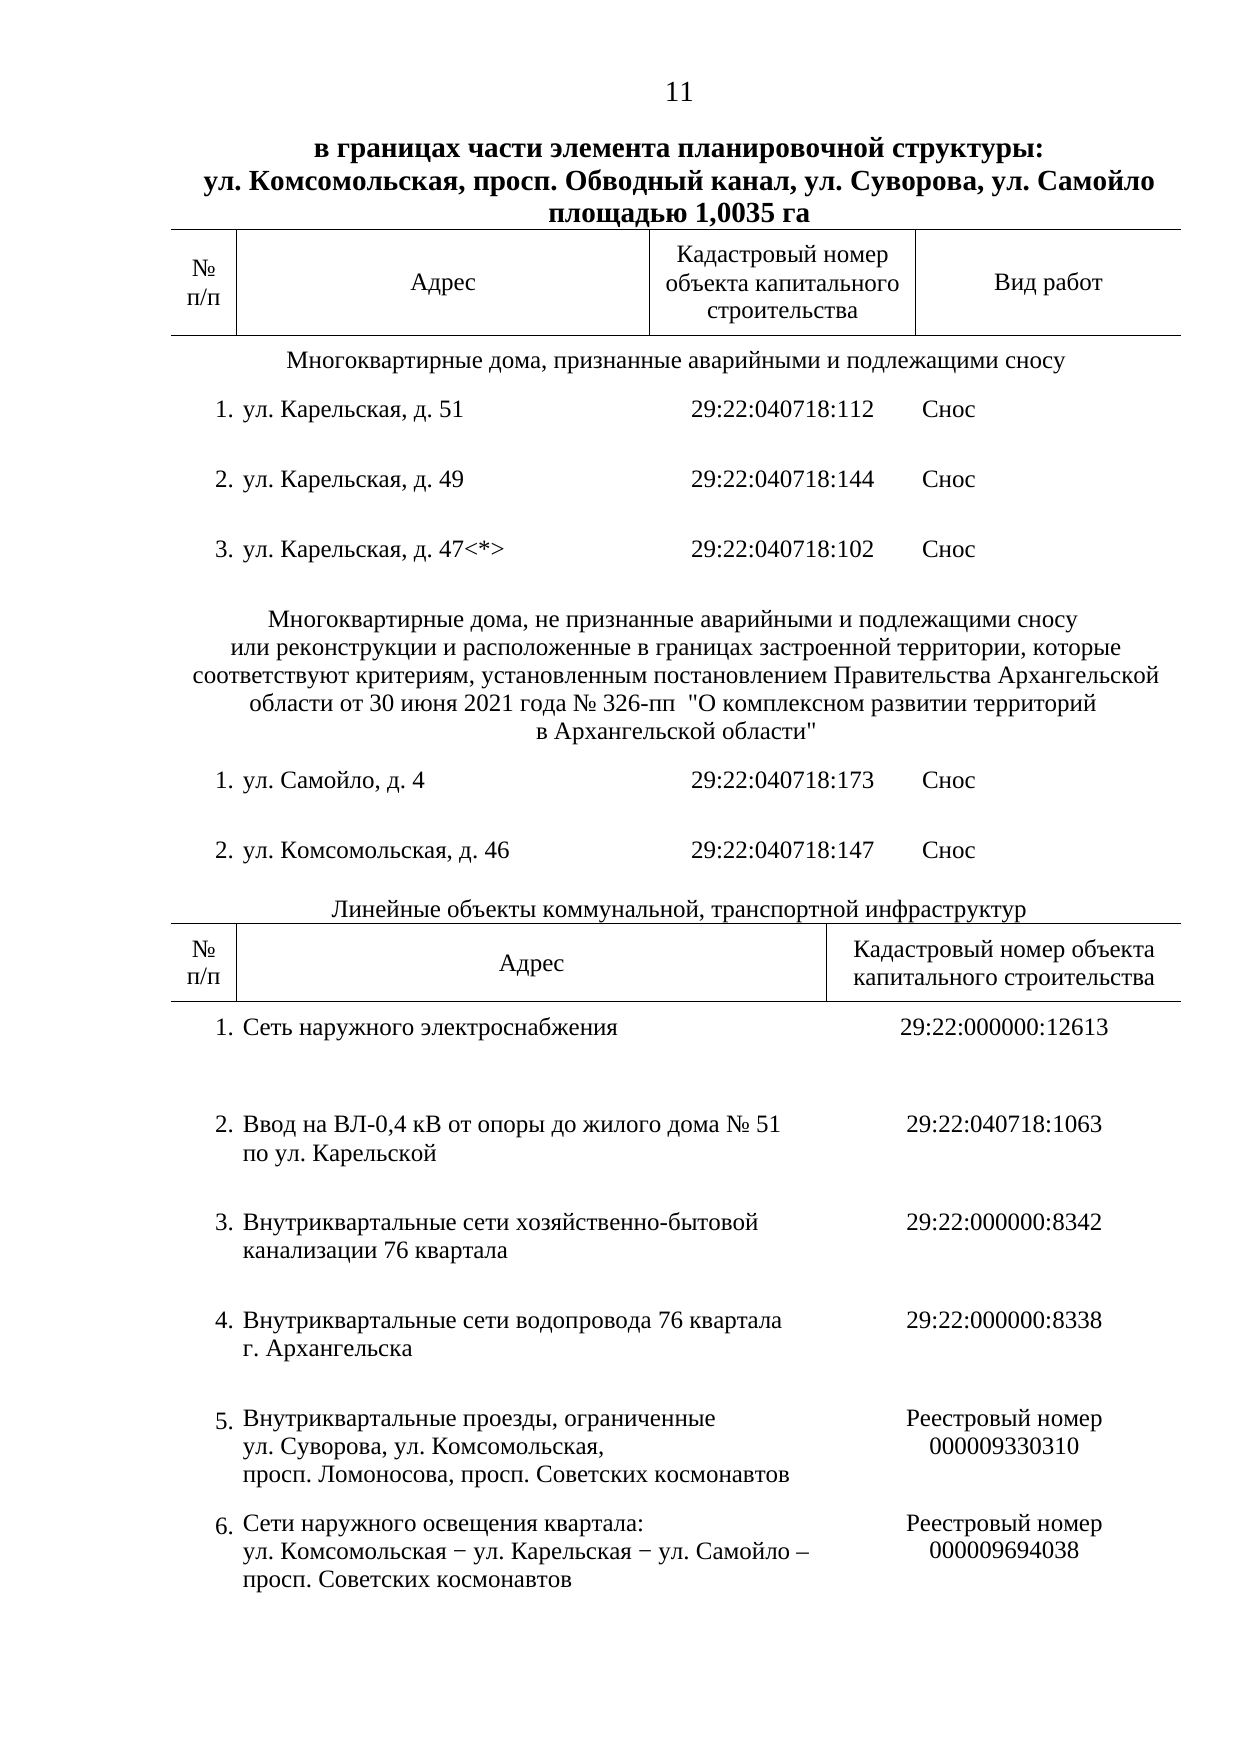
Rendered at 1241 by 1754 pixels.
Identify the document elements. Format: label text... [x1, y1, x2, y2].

table_cell Снос [915, 756, 1181, 825]
table_cell 29:22:000000:8342 [827, 1198, 1181, 1296]
table_cell 29:22:040718:1063 [827, 1100, 1181, 1198]
table_cell 29:22:040718:147 [650, 825, 915, 895]
table_cell [171, 1100, 236, 1198]
table_cell 29:22:040718:102 [650, 525, 915, 595]
table_cell [171, 825, 236, 895]
table_cell Снос [915, 455, 1181, 525]
text ул. Комсомольская, просп. Обводный канал, ул. Суворова, ул. Самойло площадью 1,0035 га [177, 164, 1181, 229]
text Линейные объекты коммунальной, транспортной инфраструктур [177, 895, 1181, 923]
table_header № п/п [171, 230, 236, 335]
table_cell Многоквартирные дома, признанные аварийными и подлежащими сносу [171, 336, 1181, 385]
table_cell Внутриквартальные сети хозяйственно-бытовой канализации 76 квартала [236, 1198, 827, 1296]
table_cell ул. Карельская, д. 51 [236, 385, 650, 455]
table_cell Снос [915, 525, 1181, 595]
table_cell Снос [915, 825, 1181, 895]
table_header Адрес [237, 230, 649, 335]
table_cell 29:22:040718:144 [650, 455, 915, 525]
table_header Кадастровый номер объекта капитального строительства [827, 924, 1181, 1001]
table_cell Сети наружного освещения квартала: ул. Комсомольская − ул. Карельская − ул. Самойло – просп. Советских космонавтов [236, 1498, 827, 1603]
table_cell Реестровый номер 000009694038 [827, 1498, 1181, 1603]
table_cell 29:22:040718:173 [650, 756, 915, 825]
table_cell [171, 455, 236, 525]
table_cell [171, 1394, 236, 1498]
text в границах части элемента планировочной структуры: [177, 131, 1181, 164]
table_cell [171, 1498, 236, 1603]
table_header Кадастровый номер объекта капитального строительства [650, 230, 915, 335]
table_cell [171, 525, 236, 595]
table_cell Внутриквартальные сети водопровода 76 квартала г. Архангельска [236, 1296, 827, 1393]
table_cell Снос [915, 385, 1181, 455]
table_cell [171, 756, 236, 825]
table_cell 29:22:000000:12613 [827, 1002, 1181, 1100]
table_cell [171, 1198, 236, 1296]
table_cell ул. Комсомольская, д. 46 [236, 825, 650, 895]
table_header Адрес [237, 924, 826, 1001]
table_cell [171, 1296, 236, 1393]
table_header № п/п [171, 924, 236, 1001]
table_cell 29:22:040718:112 [650, 385, 915, 455]
table_cell [171, 1002, 236, 1100]
table_cell 29:22:000000:8338 [827, 1296, 1181, 1393]
table_cell Ввод на ВЛ-0,4 кВ от опоры до жилого дома № 51 по ул. Карельской [236, 1100, 827, 1198]
table_cell Реестровый номер 000009330310 [827, 1394, 1181, 1498]
table_cell [171, 385, 236, 455]
table_cell ул. Карельская, д. 49 [236, 455, 650, 525]
table_cell ул. Карельская, д. 47<*> [236, 525, 650, 595]
table_cell Сеть наружного электроснабжения [236, 1002, 827, 1100]
table_header Вид работ [916, 230, 1181, 335]
table_cell ул. Самойло, д. 4 [236, 756, 650, 825]
table_cell Внутриквартальные проезды, ограниченные ул. Суворова, ул. Комсомольская, просп. Ломоносова, просп. Советских космонавтов [236, 1394, 827, 1498]
table_cell Многоквартирные дома, не признанные аварийными и подлежащими сносу или реконструкции и расположенные в границах застроенной территории, которые соответствуют критериям, установленным постановлением Правительства Архангельской области от 30 июня 2021 года № 326-пп "О комплексном развитии территорий в Архангельской области" [171, 595, 1181, 756]
